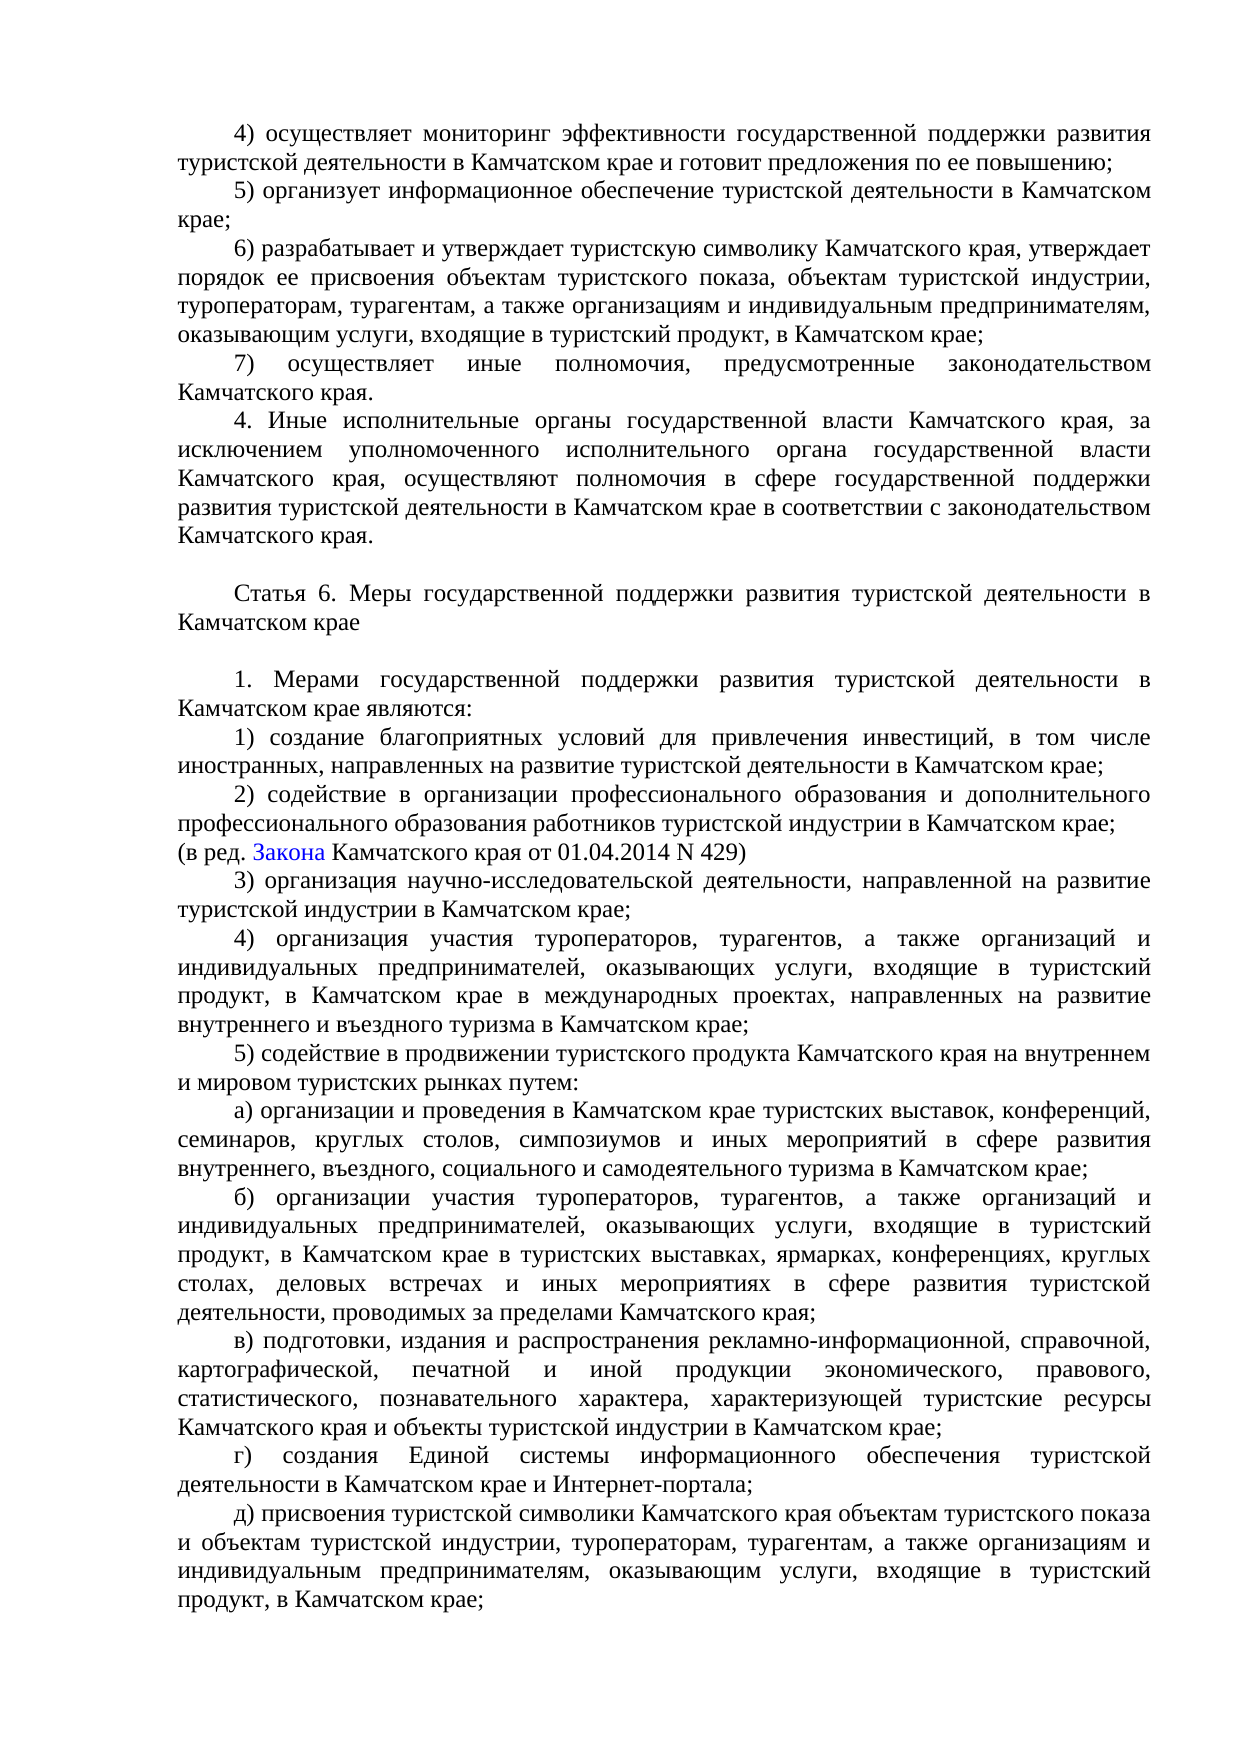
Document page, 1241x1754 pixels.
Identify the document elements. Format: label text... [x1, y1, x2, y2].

text б) организации участия туроператоров, турагентов, а также организаций и индивидуальных предпринимателей, оказывающих услуги, входящие в туристский продукт, в Камчатском крае в туристских выставках, ярмарках, конференциях, круглых столах, деловых встречах и иных мероприятиях в сфере развития туристской деятельности, проводимых за пределами Камчатского края; [177, 1182, 1152, 1326]
text (в ред. Закона Камчатского края от 01.04.2014 N 429) [177, 837, 1152, 866]
text 1. Мерами государственной поддержки развития туристской деятельности в Камчатском крае являются: [177, 664, 1152, 722]
text в) подготовки, издания и распространения рекламно-информационной, справочной, картографической, печатной и иной продукции экономического, правового, статистического, познавательного характера, характеризующей туристские ресурсы Камчатского края и объекты туристской индустрии в Камчатском крае; [177, 1326, 1152, 1441]
text г) создания Единой системы информационного обеспечения туристской деятельности в Камчатском крае и Интернет-портала; [177, 1441, 1152, 1498]
text 4. Иные исполнительные органы государственной власти Камчатского края, за исключением уполномоченного исполнительного органа государственной власти Камчатского края, осуществляют полномочия в сфере государственной поддержки развития туристской деятельности в Камчатском крае в соответствии с законодательством Камчатского края. [177, 406, 1152, 549]
text 5) организует информационное обеспечение туристской деятельности в Камчатском крае; [177, 176, 1152, 233]
text 7) осуществляет иные полномочия, предусмотренные законодательством Камчатского края. [177, 348, 1152, 406]
text 2) содействие в организации профессионального образования и дополнительного профессионального образования работников туристской индустрии в Камчатском крае; [177, 779, 1152, 837]
text 5) содействие в продвижении туристского продукта Камчатского края на внутреннем и мировом туристских рынках путем: [177, 1038, 1152, 1096]
text 3) организация научно-исследовательской деятельности, направленной на развитие туристской индустрии в Камчатском крае; [177, 866, 1152, 923]
text Статья 6. Меры государственной поддержки развития туристской деятельности в Камчатском крае [177, 578, 1152, 636]
text 1) создание благоприятных условий для привлечения инвестиций, в том числе иностранных, направленных на развитие туристской деятельности в Камчатском крае; [177, 722, 1152, 779]
text 4) организация участия туроператоров, турагентов, а также организаций и индивидуальных предпринимателей, оказывающих услуги, входящие в туристский продукт, в Камчатском крае в международных проектах, направленных на развитие внутреннего и въездного туризма в Камчатском крае; [177, 923, 1152, 1038]
text 4) осуществляет мониторинг эффективности государственной поддержки развития туристской деятельности в Камчатском крае и готовит предложения по ее повышению; [177, 118, 1152, 176]
text д) присвоения туристской символики Камчатского края объектам туристского показа и объектам туристской индустрии, туроператорам, турагентам, а также организациям и индивидуальным предпринимателям, оказывающим услуги, входящие в туристский продукт, в Камчатском крае; [177, 1498, 1152, 1613]
text а) организации и проведения в Камчатском крае туристских выставок, конференций, семинаров, круглых столов, симпозиумов и иных мероприятий в сфере развития внутреннего, въездного, социального и самодеятельного туризма в Камчатском крае; [177, 1096, 1152, 1182]
text 6) разрабатывает и утверждает туристскую символику Камчатского края, утверждает порядок ее присвоения объектам туристского показа, объектам туристской индустрии, туроператорам, турагентам, а также организациям и индивидуальным предпринимателям, оказывающим услуги, входящие в туристский продукт, в Камчатском крае; [177, 233, 1152, 348]
